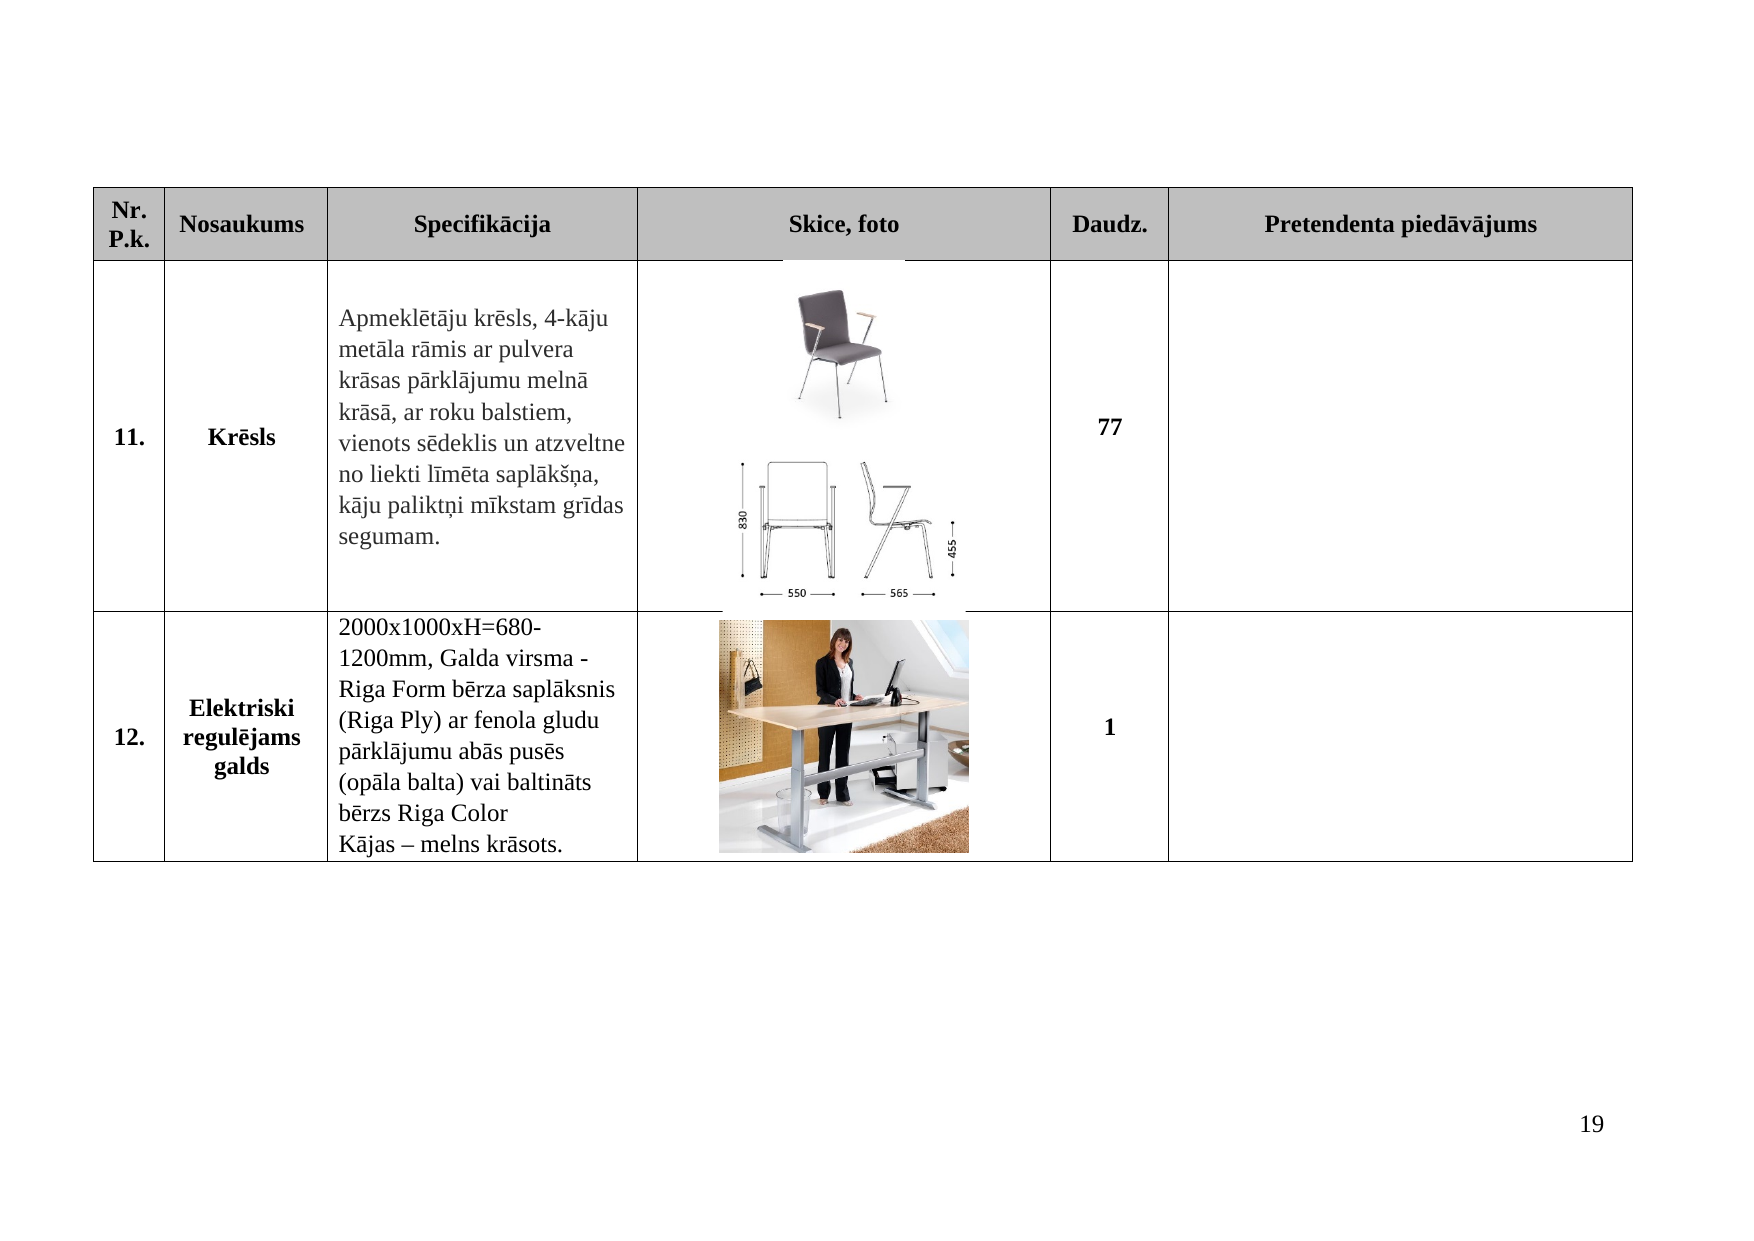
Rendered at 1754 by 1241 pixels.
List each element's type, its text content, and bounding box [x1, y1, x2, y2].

table_cell [1169, 612, 1632, 861]
table_header Nr. P.k. [94, 188, 164, 260]
table_header Nosaukums [165, 188, 327, 260]
table_cell 77 [1051, 261, 1168, 611]
table_header Daudz. [1051, 188, 1168, 260]
table_cell Apmeklētāju krēsls, 4-kāju metāla rāmis ar pulvera krāsas pārklājumu melnā krāsā, ar roku balstiem, vienots sēdeklis un atzveltne no liekti līmēta saplākšņa, kāju paliktņi mīkstam grīdas segumam. [328, 261, 637, 611]
picture [719, 620, 969, 853]
table_cell 2000x1000xH=680-1200mm, Galda virsma - Riga Form bērza saplāksnis (Riga Ply) ar fenola gludu pārklājumu abās pusēs (opāla balta) vai baltināts bērzs Riga Color Kājas – melns krāsots. [328, 612, 637, 861]
table_cell 1 [1051, 612, 1168, 861]
table_cell [1169, 261, 1632, 611]
table_cell [638, 261, 783, 611]
table_cell [905, 261, 1050, 611]
picture [722, 260, 966, 612]
table_cell 11. [94, 261, 164, 611]
table_header Specifikācija [328, 188, 637, 260]
table_cell Elektriski regulējams galds [165, 612, 327, 861]
table_cell 12. [94, 612, 164, 861]
table_header Skice, foto [638, 188, 1050, 260]
table_cell [638, 612, 1050, 861]
table_cell Krēsls [165, 261, 327, 611]
table_header Pretendenta piedāvājums [1169, 188, 1632, 260]
